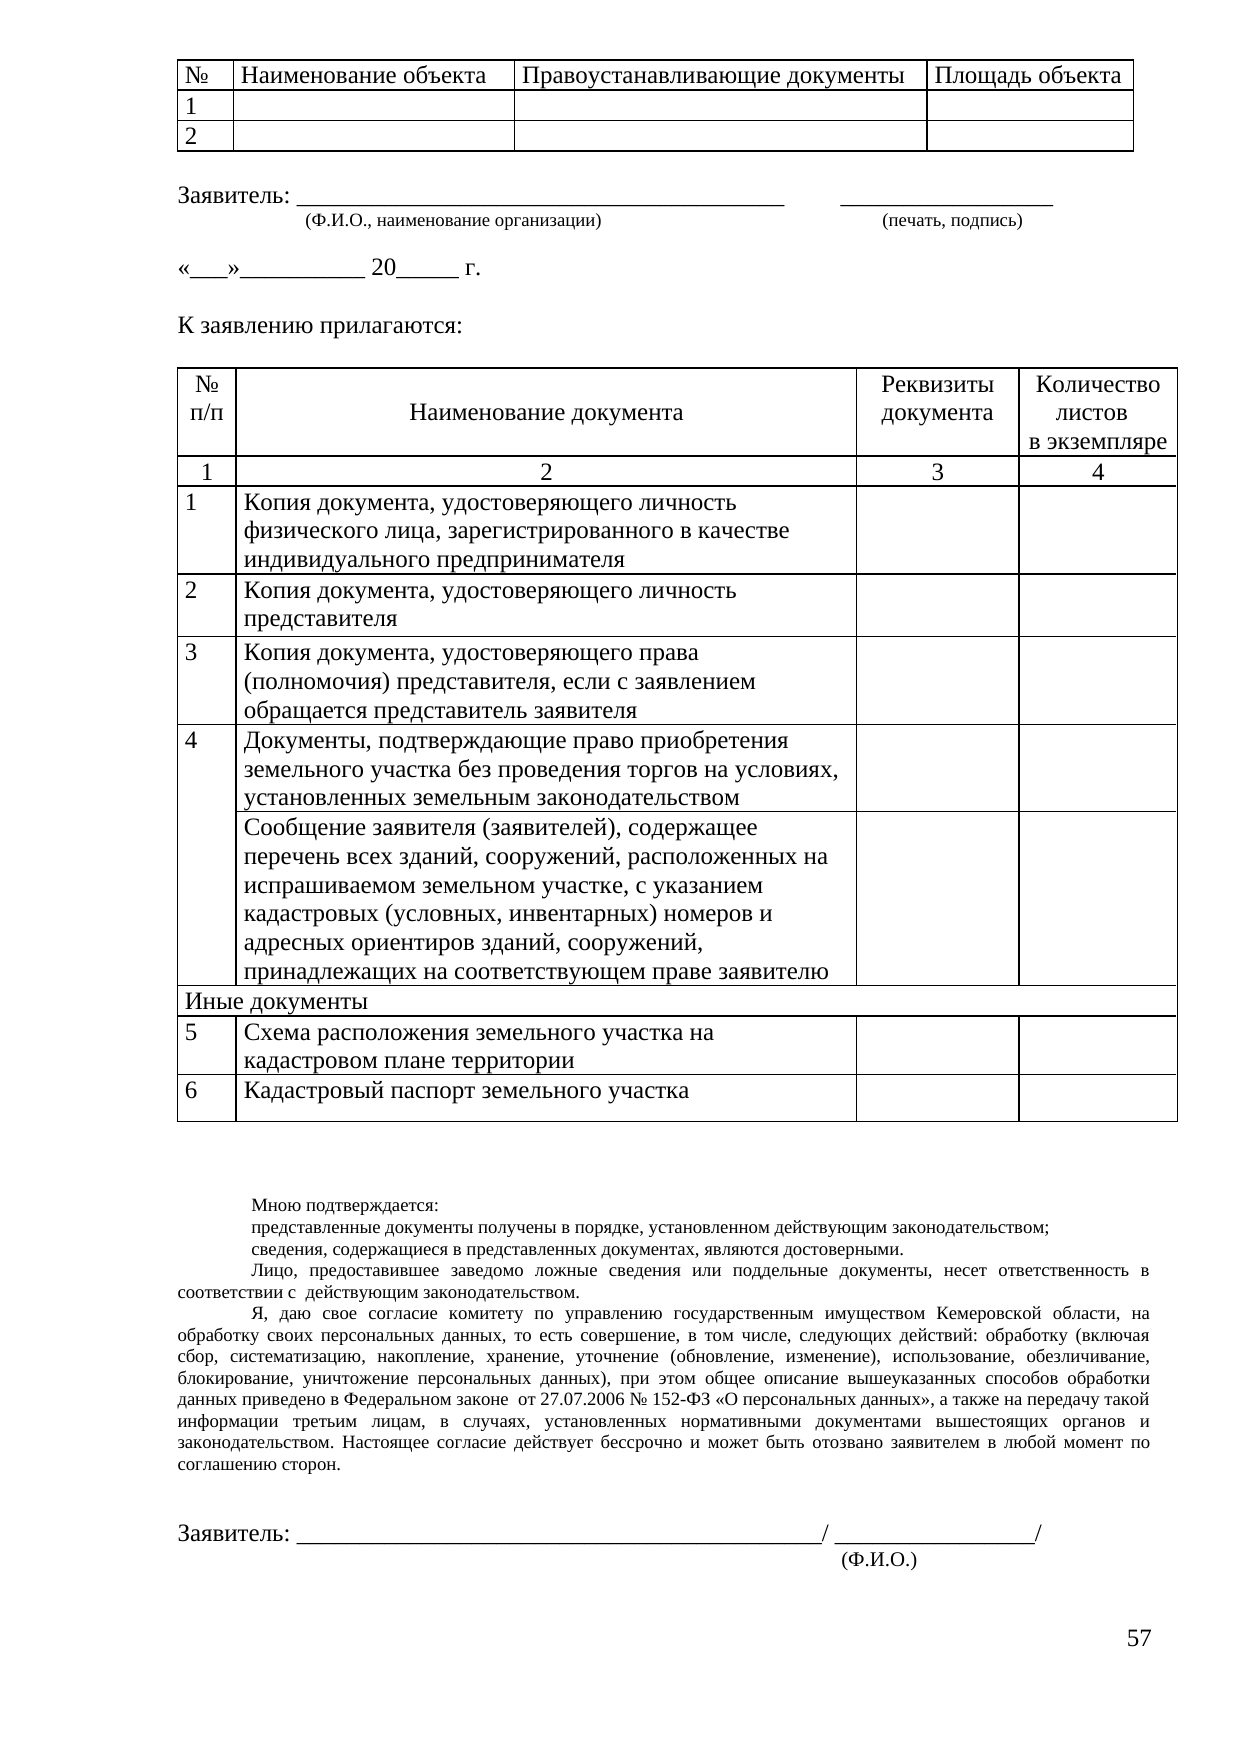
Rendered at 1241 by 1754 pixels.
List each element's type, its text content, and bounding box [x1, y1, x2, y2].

table_cell 4 [1020, 455, 1177, 485]
table_header Площадь объекта [928, 61, 1133, 89]
table_cell Схема расположения земельного участка на кадастровом плане территории [237, 1017, 856, 1074]
table_cell [857, 812, 1018, 985]
table_header Правоустанавливающие документы [515, 61, 926, 89]
table_cell 1 [178, 457, 235, 485]
table_header № [178, 61, 233, 89]
table_cell [928, 91, 1133, 120]
table_cell [515, 121, 926, 150]
text (Ф.И.О.) [767, 1546, 1152, 1571]
table_cell Копия документа, удостоверяющего личность физического лица, зарегистрированного в качестве индивидуального предпринимателя [237, 487, 856, 573]
text Заявитель: __________________________________________/ ________________/ [177, 1518, 1152, 1546]
table_header Наименование объекта [234, 61, 514, 89]
text Мною подтверждается: [177, 1194, 1152, 1216]
table_cell [234, 91, 514, 120]
table_cell [1020, 724, 1177, 811]
table_cell [515, 91, 926, 120]
table_cell [857, 637, 1018, 723]
table_cell 3 [857, 457, 1018, 485]
table_header Количество листов в экземпляре [1020, 369, 1177, 455]
table_cell Иные документы [178, 985, 1177, 1015]
table_cell [857, 725, 1018, 811]
table_cell [928, 121, 1133, 150]
table_cell [1020, 573, 1177, 636]
table_header Реквизиты документа [857, 369, 1018, 455]
text К заявлению прилагаются: [177, 310, 1152, 338]
table_cell 6 [178, 1075, 235, 1121]
table_cell [234, 121, 514, 150]
table_cell 1 [178, 91, 233, 120]
text сведения, содержащиеся в представленных документах, являются достоверными. [177, 1237, 1152, 1259]
text (Ф.И.О., наименование организации) (печать, подпись) [177, 209, 1152, 231]
table_cell Копия документа, удостоверяющего личность представителя [237, 575, 856, 636]
table_cell 1 [178, 487, 235, 573]
table_cell 5 [178, 1017, 235, 1074]
table_cell Копия документа, удостоверяющего права (полномочия) представителя, если с заявлением обращается представитель заявителя [237, 637, 856, 723]
table_cell 3 [178, 637, 235, 723]
table_cell [1020, 1074, 1177, 1121]
table_cell [1020, 1015, 1177, 1074]
table_cell [857, 1017, 1018, 1074]
table_cell 2 [178, 121, 233, 150]
table_cell Документы, подтверждающие право приобретения земельного участка без проведения торгов на условиях, установленных земельным законодательством [237, 725, 856, 811]
table_header Наименование документа [237, 369, 856, 455]
table_cell [1020, 636, 1177, 723]
table_cell 2 [237, 457, 856, 485]
table_header № п/п [178, 369, 235, 455]
table_cell 4 [178, 725, 235, 985]
text представленные документы получены в порядке, установленном действующим законодательством; [177, 1216, 1152, 1237]
text «___»__________ 20_____ г. [177, 252, 1152, 281]
table_cell [857, 575, 1018, 636]
table_cell [857, 1075, 1018, 1121]
table_cell 2 [178, 575, 235, 636]
text Заявитель: _______________________________________ _________________ [177, 180, 1152, 209]
text Я, даю свое согласие комитету по управлению государственным имуществом Кемеровской области, на обработку своих персональных данных, то есть совершение, в том числе, следующих действий: обработку (включая сбор, систематизацию, накопление, хранение, уточнение (обновление, изменение), использование, обезличивание, блокирование, уничтожение персональных данных), при этом общее описание вышеуказанных способов обработки данных приведено в Федеральном законе от 27.07.2006 № 152-ФЗ «О персональных данных», а также на передачу такой информации третьим лицам, в случаях, установленных нормативными документами вышестоящих органов и законодательством. Настоящее согласие действует бессрочно и может быть отозвано заявителем в любой момент по соглашению сторон. [177, 1302, 1152, 1474]
table_cell [1020, 811, 1177, 985]
table_cell Кадастровый паспорт земельного участка [237, 1075, 856, 1121]
table_cell [1020, 485, 1177, 573]
text Лицо, предоставившее заведомо ложные сведения или поддельные документы, несет ответственность в соответствии с действующим законодательством. [177, 1259, 1152, 1302]
table_cell [857, 487, 1018, 573]
table_cell Сообщение заявителя (заявителей), содержащее перечень всех зданий, сооружений, расположенных на испрашиваемом земельном участке, с указанием кадастровых (условных, инвентарных) номеров и адресных ориентиров зданий, сооружений, принадлежащих на соответствующем праве заявителю [237, 812, 856, 985]
